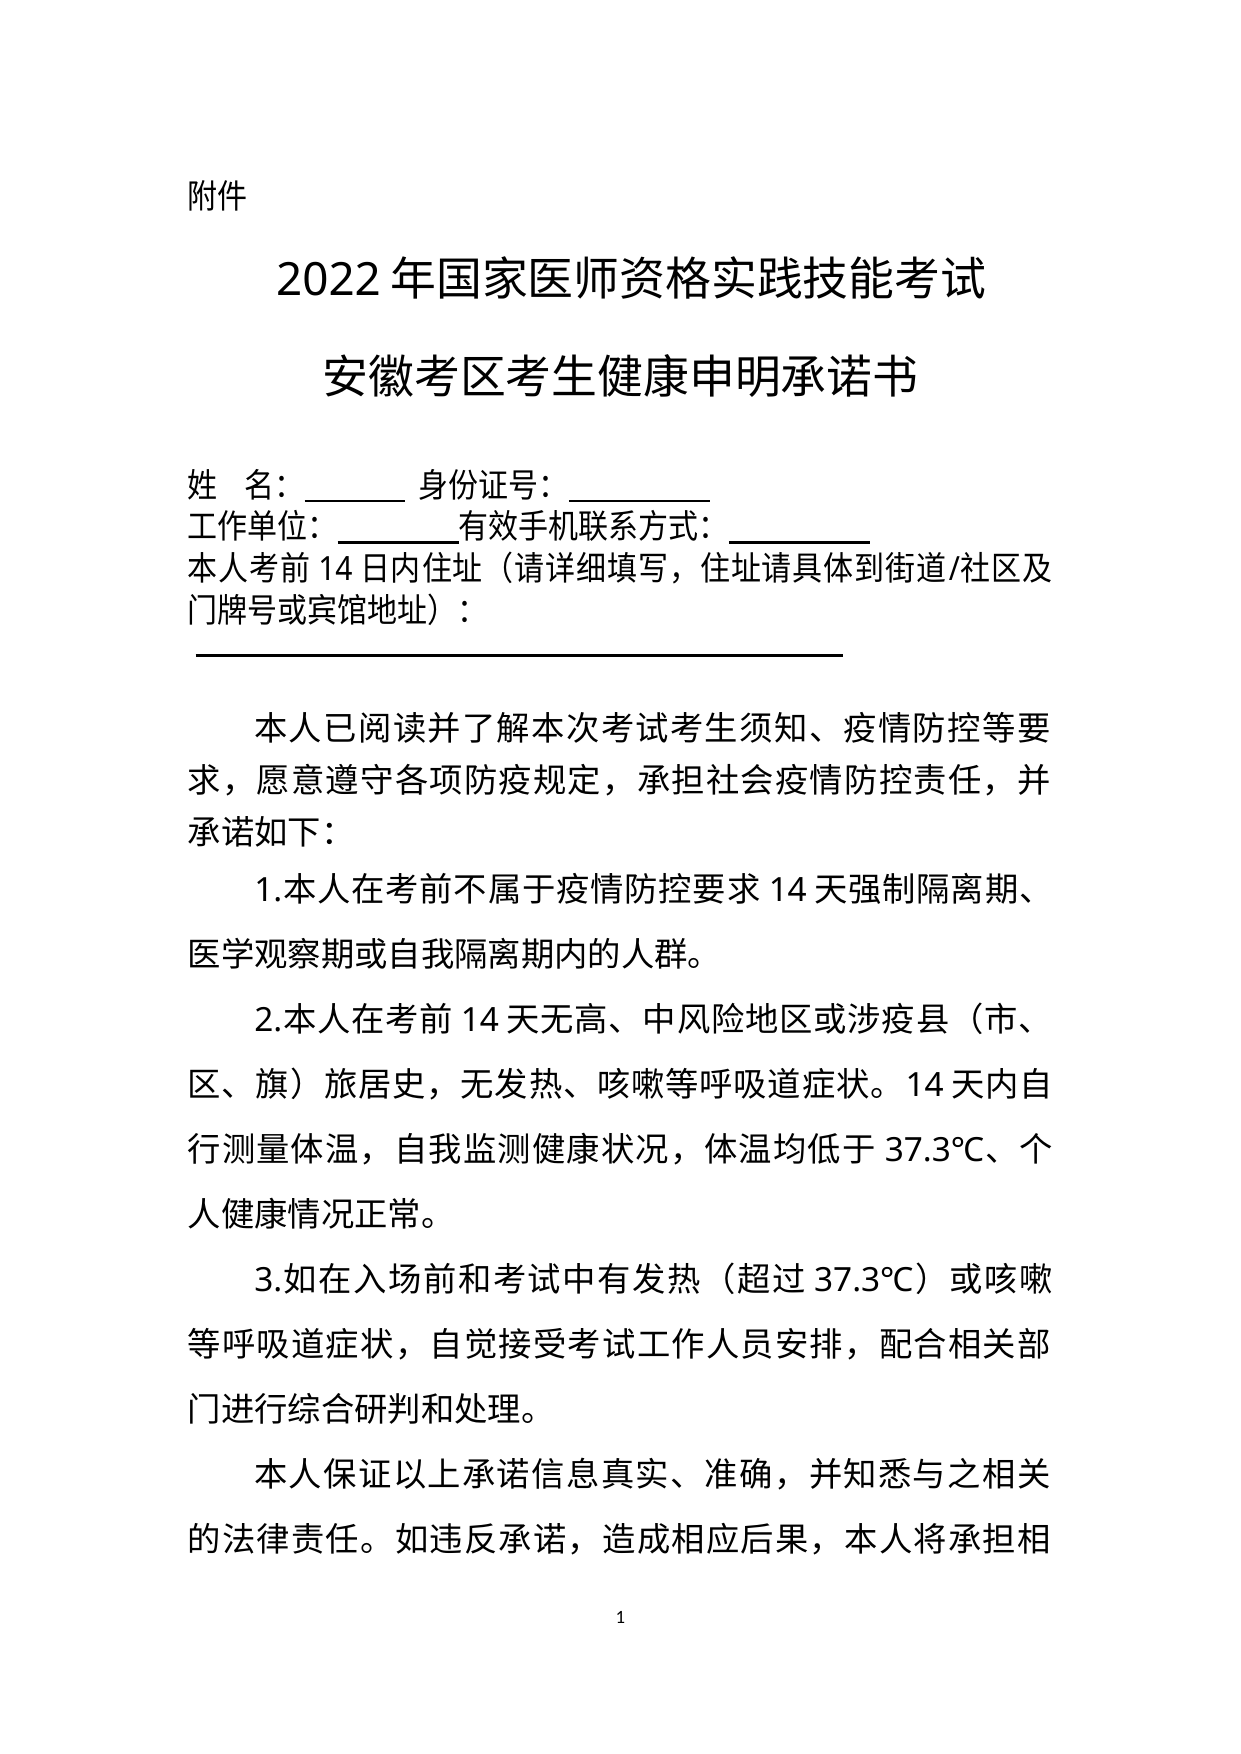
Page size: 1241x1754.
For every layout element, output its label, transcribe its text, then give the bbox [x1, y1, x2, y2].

text 本人考前14日内住址（请详细填写，住址请具体到街道/社区及门牌号或宾馆地址）： [187, 547, 1053, 630]
text 2.本人在考前14天无高、中风险地区或涉疫县（市、区、旗）旅居史，无发热、咳嗽等呼吸道症状。14天内自行测量体温，自我监测健康状况，体温均低于37.3℃、个人健康情况正常。 [187, 985, 1053, 1245]
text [187, 1440, 1053, 1570]
text 附件 [187, 162, 1053, 227]
text 1.本人在考前不属于疫情防控要求14天强制隔离期、医学观察期或自我隔离期内的人群。 [187, 855, 1053, 985]
text 本人已阅读并了解本次考试考生须知、疫情防控等要求，愿意遵守各项防疫规定，承担社会疫情防控责任，并承诺如下： [187, 699, 1053, 855]
text 2022年国家医师资格实践技能考试 [187, 227, 1053, 324]
text 3.如在入场前和考试中有发热（超过37.3℃）或咳嗽等呼吸道症状，自觉接受考试工作人员安排，配合相关部门进行综合研判和处理。 [187, 1245, 1053, 1440]
text 姓 名： 身份证号： [187, 464, 1053, 505]
text 安徽考区考生健康申明承诺书 [187, 324, 1053, 422]
text 工作单位： 有效手机联系方式： [187, 505, 1053, 547]
